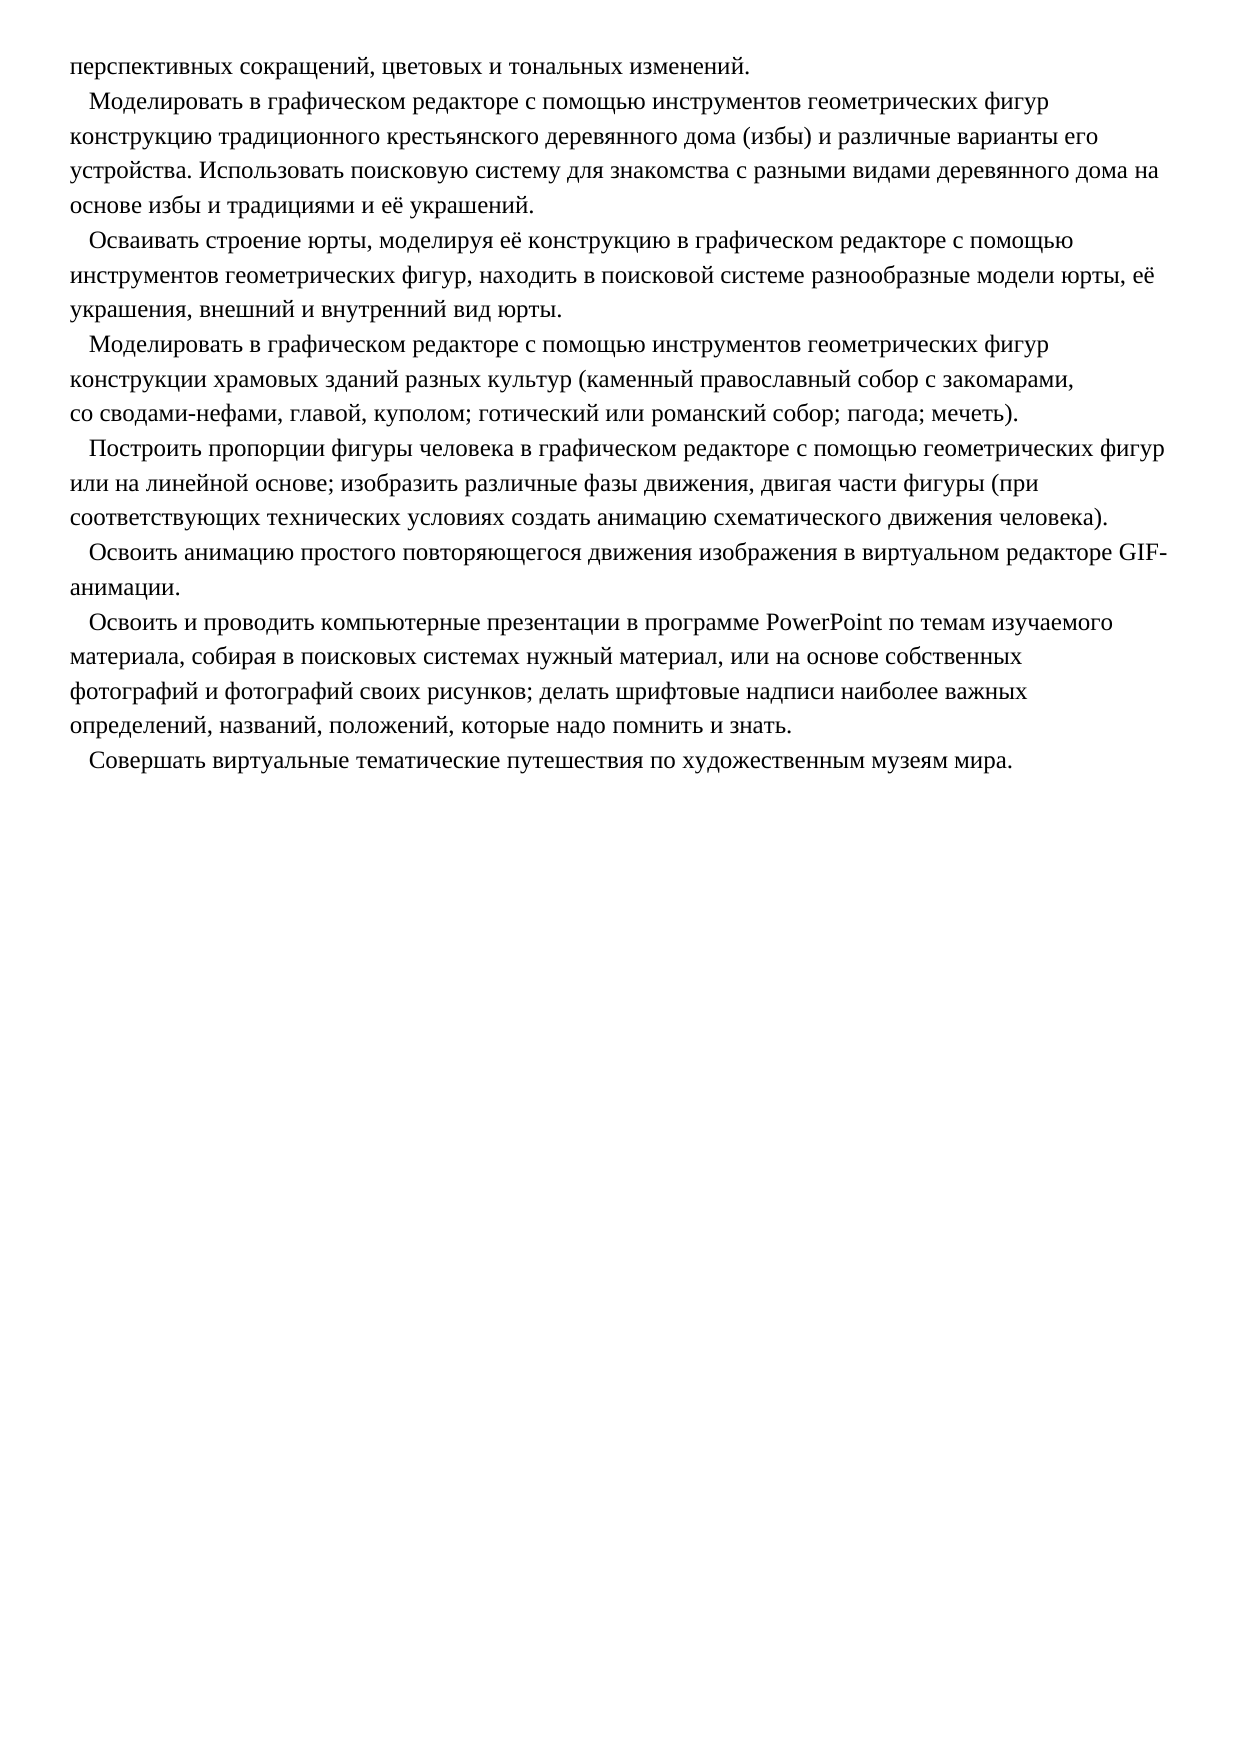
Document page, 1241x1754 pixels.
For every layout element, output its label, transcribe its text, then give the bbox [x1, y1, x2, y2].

text Освоить анимацию простого повторяющегося движения изображения в виртуальном редакторе GIF- анимации. [69, 537, 1182, 601]
text Моделировать в графическом редакторе с помощью инструментов геометрических фигур конструкции храмовых зданий разных культур (каменный православный собор с закомарами, со сводами-нефами, главой, куполом; готический или романский собор; пагода; мечеть). [69, 329, 1101, 427]
text Осваивать строение юрты, моделируя её конструкцию в графическом редакторе с помощью инструментов геометрических фигур, находить в поисковой системе разнообразные модели юрты, её украшения, внешний и внутренний вид юрты. [69, 225, 1182, 323]
text перспективных сокращений, цветовых и тональных изменений. [69, 51, 1182, 80]
text Построить пропорции фигуры человека в графическом редакторе с помощью геометрических фигур или на линейной основе; изобразить различные фазы движения, двигая части фигуры (при соответствующих технических условиях создать анимацию схематического движения человека). [69, 433, 1182, 531]
text Моделировать в графическом редакторе с помощью инструментов геометрических фигур конструкцию традиционного крестьянского деревянного дома (избы) и различные варианты его устройства. Использовать поисковую систему для знакомства с разными видами деревянного дома на основе избы и традициями и её украшений. [69, 86, 1182, 219]
text Совершать виртуальные тематические путешествия по художественным музеям мира. [88, 745, 1182, 774]
text Освоить и проводить компьютерные презентации в программе PowerPoint по темам изучаемого материала, собирая в поисковых системах нужный материал, или на основе собственных фотографий и фотографий своих рисунков; делать шрифтовые надписи наиболее важных определений, названий, положений, которые надо помнить и знать. [69, 607, 1155, 739]
